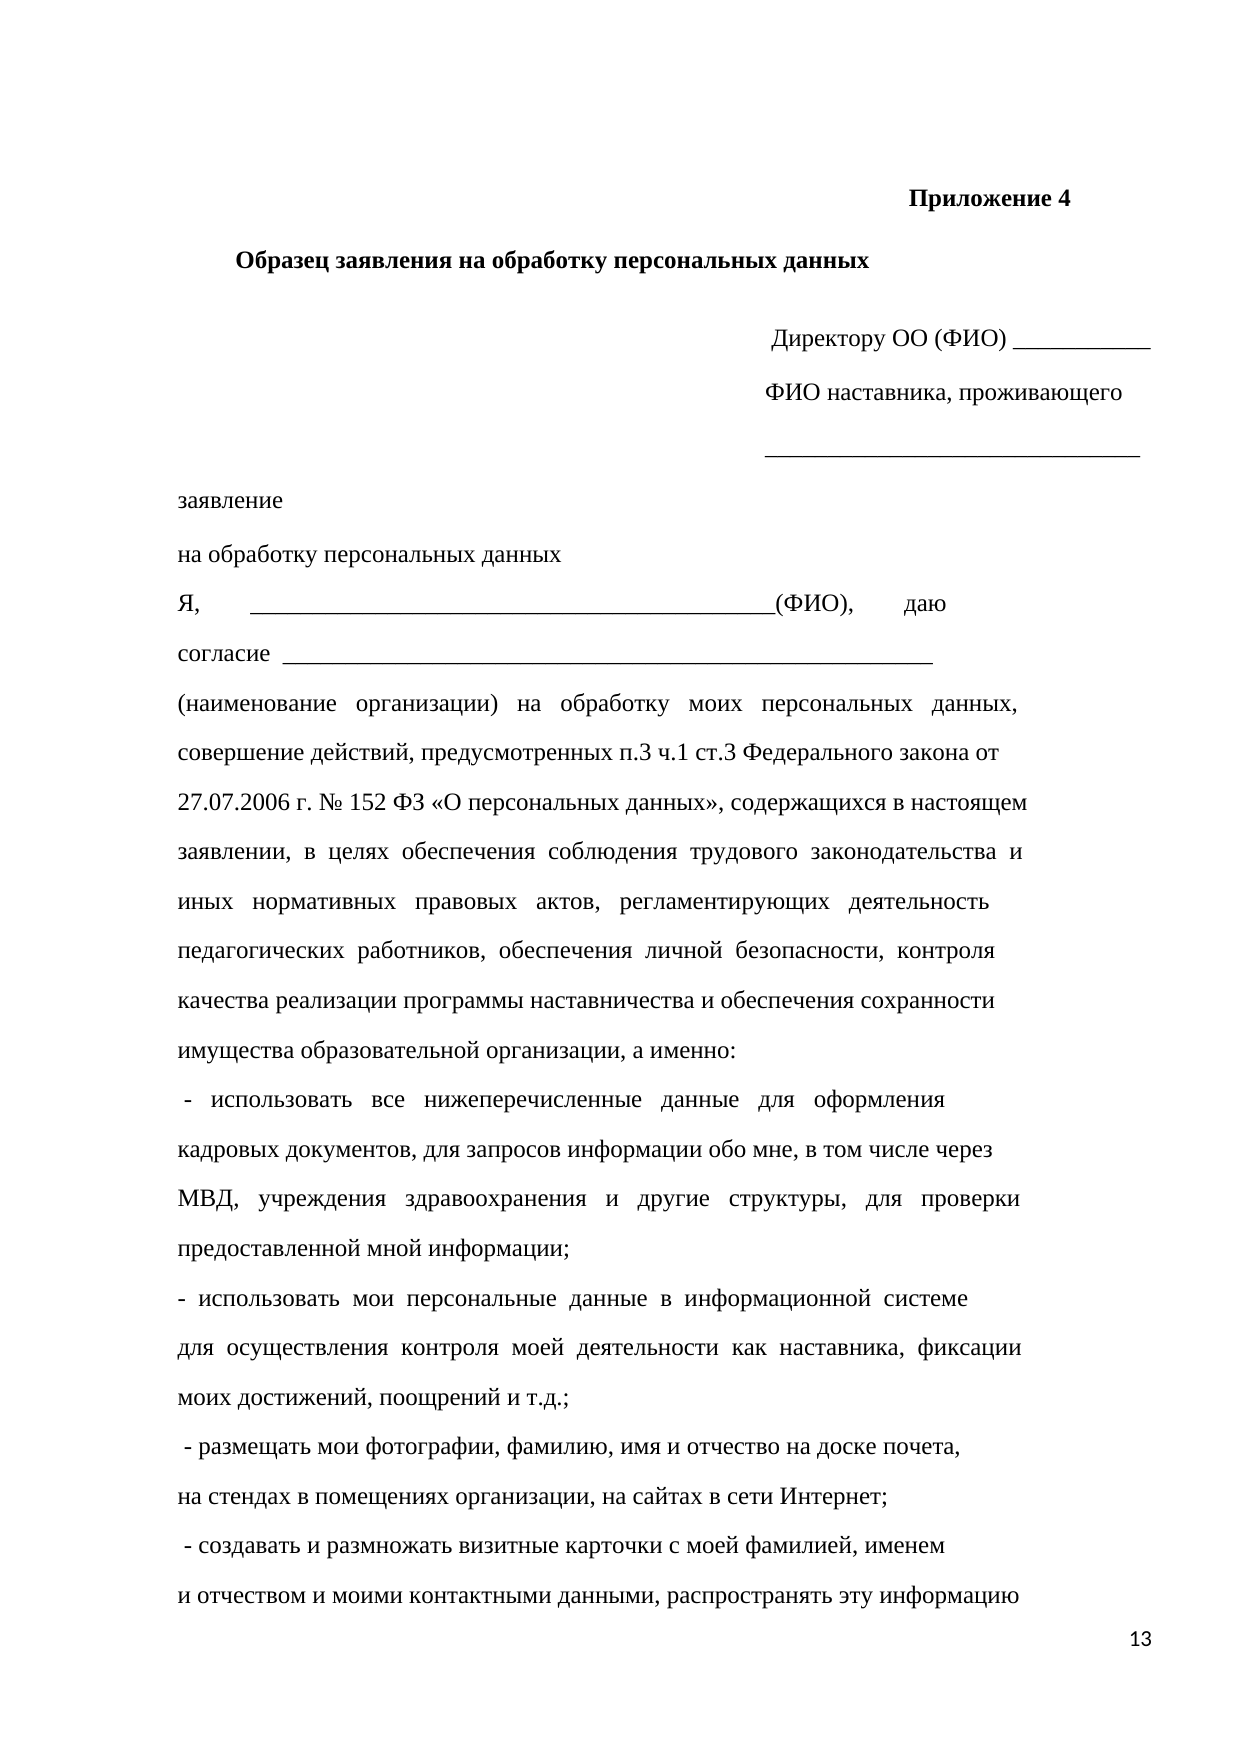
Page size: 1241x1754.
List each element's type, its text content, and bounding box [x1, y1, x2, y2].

text - создавать и размножать визитные карточки с моей фамилией, именем [177, 1531, 1152, 1559]
text и отчеством и моими контактными данными, распространять эту информацию [177, 1580, 1152, 1609]
text кадровых документов, для запросов информации обо мне, в том числе через [177, 1134, 1152, 1163]
text 27.07.2006 г. № 152 ФЗ «О персональных данных», содержащихся в настоящем [177, 787, 1152, 816]
text качества реализации программы наставничества и обеспечения сохранности [177, 985, 1152, 1014]
text иных нормативных правовых актов, регламентирующих деятельность [177, 886, 1152, 915]
text совершение действий, предусмотренных п.3 ч.1 ст.3 Федерального закона от [177, 737, 1152, 766]
text Директору ОО (ФИО) ___________ [177, 323, 1152, 352]
text (наименование организации) на обработку моих персональных данных, [177, 688, 1152, 716]
text для осуществления контроля моей деятельности как наставника, фиксации [177, 1332, 1152, 1361]
text моих достижений, поощрений и т.д.; [177, 1382, 1152, 1411]
text - использовать мои персональные данные в информационной системе [177, 1283, 1152, 1311]
text педагогических работников, обеспечения личной безопасности, контроля [177, 936, 1152, 964]
text - использовать все нижеперечисленные данные для оформления [177, 1084, 1152, 1113]
text заявление [177, 485, 1152, 514]
text Я, __________________________________________(ФИО), даю [177, 588, 1152, 617]
text ______________________________ [177, 431, 1152, 460]
text имущества образовательной организации, а именно: [177, 1035, 1152, 1063]
text Образец заявления на обработку персональных данных [235, 245, 1152, 274]
text Приложение 4 [177, 183, 1152, 212]
text на стендах в помещениях организации, на сайтах в сети Интернет; [177, 1481, 1152, 1510]
text согласие ____________________________________________________ [177, 638, 1152, 667]
text МВД, учреждения здравоохранения и другие структуры, для проверки [177, 1183, 1152, 1212]
text - размещать мои фотографии, фамилию, имя и отчество на доске почета, [177, 1431, 1152, 1460]
text заявлении, в целях обеспечения соблюдения трудового законодательства и [177, 836, 1152, 865]
text на обработку персональных данных [177, 539, 1152, 568]
text ФИО наставника, проживающего [177, 377, 1152, 406]
text предоставленной мной информации; [177, 1233, 1152, 1262]
